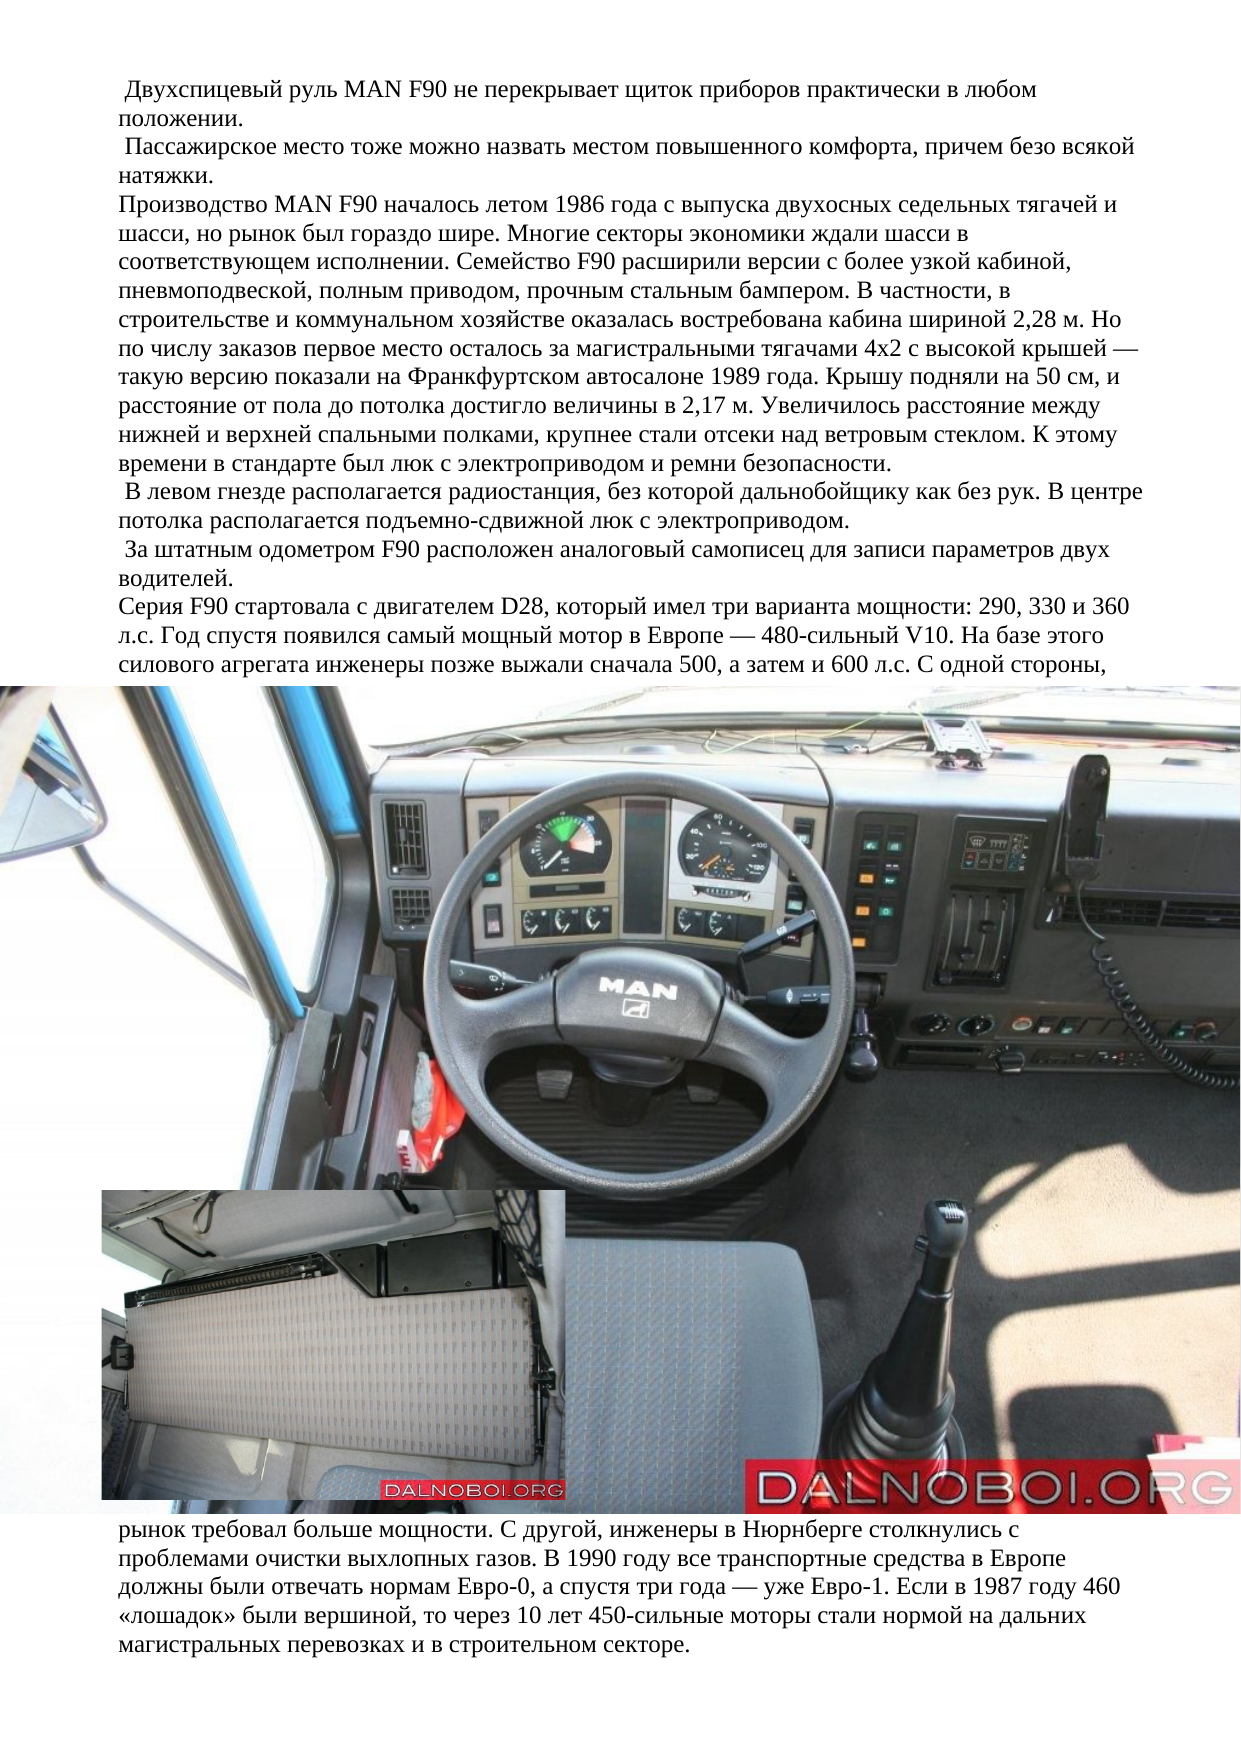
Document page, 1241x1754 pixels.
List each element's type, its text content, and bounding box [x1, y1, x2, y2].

picture [0, 686, 1241, 1514]
text Пассажирское место тоже можно назвать местом повышенного комфорта, причем безо всякой натяжки. [118, 131, 1152, 189]
text За штатным одометром F90 расположен аналоговый самописец для записи параметров двух водителей. [118, 534, 1152, 591]
text Производство MAN F90 началось летом 1986 года с выпуска двухосных седельных тягачей и шасси, но рынок был гораздо шире. Многие секторы экономики ждали шасси в соответствующем исполнении. Семейство F90 расширили версии с более узкой кабиной, пневмоподвеской, полным приводом, прочным стальным бампером. В частности, в строительстве и коммунальном хозяйстве оказалась востребована кабина шириной 2,28 м. Но по числу заказов первое место осталось за магистральными тягачами 4х2 с высокой крышей — такую версию показали на Франкфуртском автосалоне 1989 года. Крышу подняли на 50 см, и расстояние от пола до потолка достигло величины в 2,17 м. Увеличилось расстояние между нижней и верхней спальными полками, крупнее стали отсеки над ветровым стеклом. К этому времени в стандарте был люк с электроприводом и ремни безопасности. [118, 189, 1152, 476]
text Серия F90 стартовала с двигателем D28, который имел три варианта мощности: 290, 330 и 360 л.с. Год спустя появился самый мощный мотор в Европе — 480-сильный V10. На базе этого силового агрегата инженеры позже выжали сначала 500, а затем и 600 л.с. С одной стороны, рынок требовал больше мощности. С другой, инженеры в Нюрнберге столкнулись с проблемами очистки выхлопных газов. В 1990 году все транспортные средства в Европе должны были отвечать нормам Евро-0, а спустя три года — уже Евро-1. Если в 1987 году 460 «лошадок» были вершиной, то через 10 лет 450-сильные моторы стали нормой на дальних магистральных перевозках и в строительном секторе. [118, 591, 1152, 686]
text Двухспицевый руль MAN F90 не перекрывает щиток приборов практически в любом положении. [118, 74, 1152, 131]
text В левом гнезде располагается радиостанция, без которой дальнобойщику как без рук. В центре потолка располагается подъемно-сдвижной люк с электроприводом. [118, 476, 1152, 534]
text Серия F90 стартовала с двигателем D28, который имел три варианта мощности: 290, 330 и 360 л.с. Год спустя появился самый мощный мотор в Европе — 480-сильный V10. На базе этого силового агрегата инженеры позже выжали сначала 500, а затем и 600 л.с. С одной стороны, рынок требовал больше мощности. С другой, инженеры в Нюрнберге столкнулись с проблемами очистки выхлопных газов. В 1990 году все транспортные средства в Европе должны были отвечать нормам Евро-0, а спустя три года — уже Евро-1. Если в 1987 году 460 «лошадок» были вершиной, то через 10 лет 450-сильные моторы стали нормой на дальних магистральных перевозках и в строительном секторе. [118, 1514, 1152, 1658]
